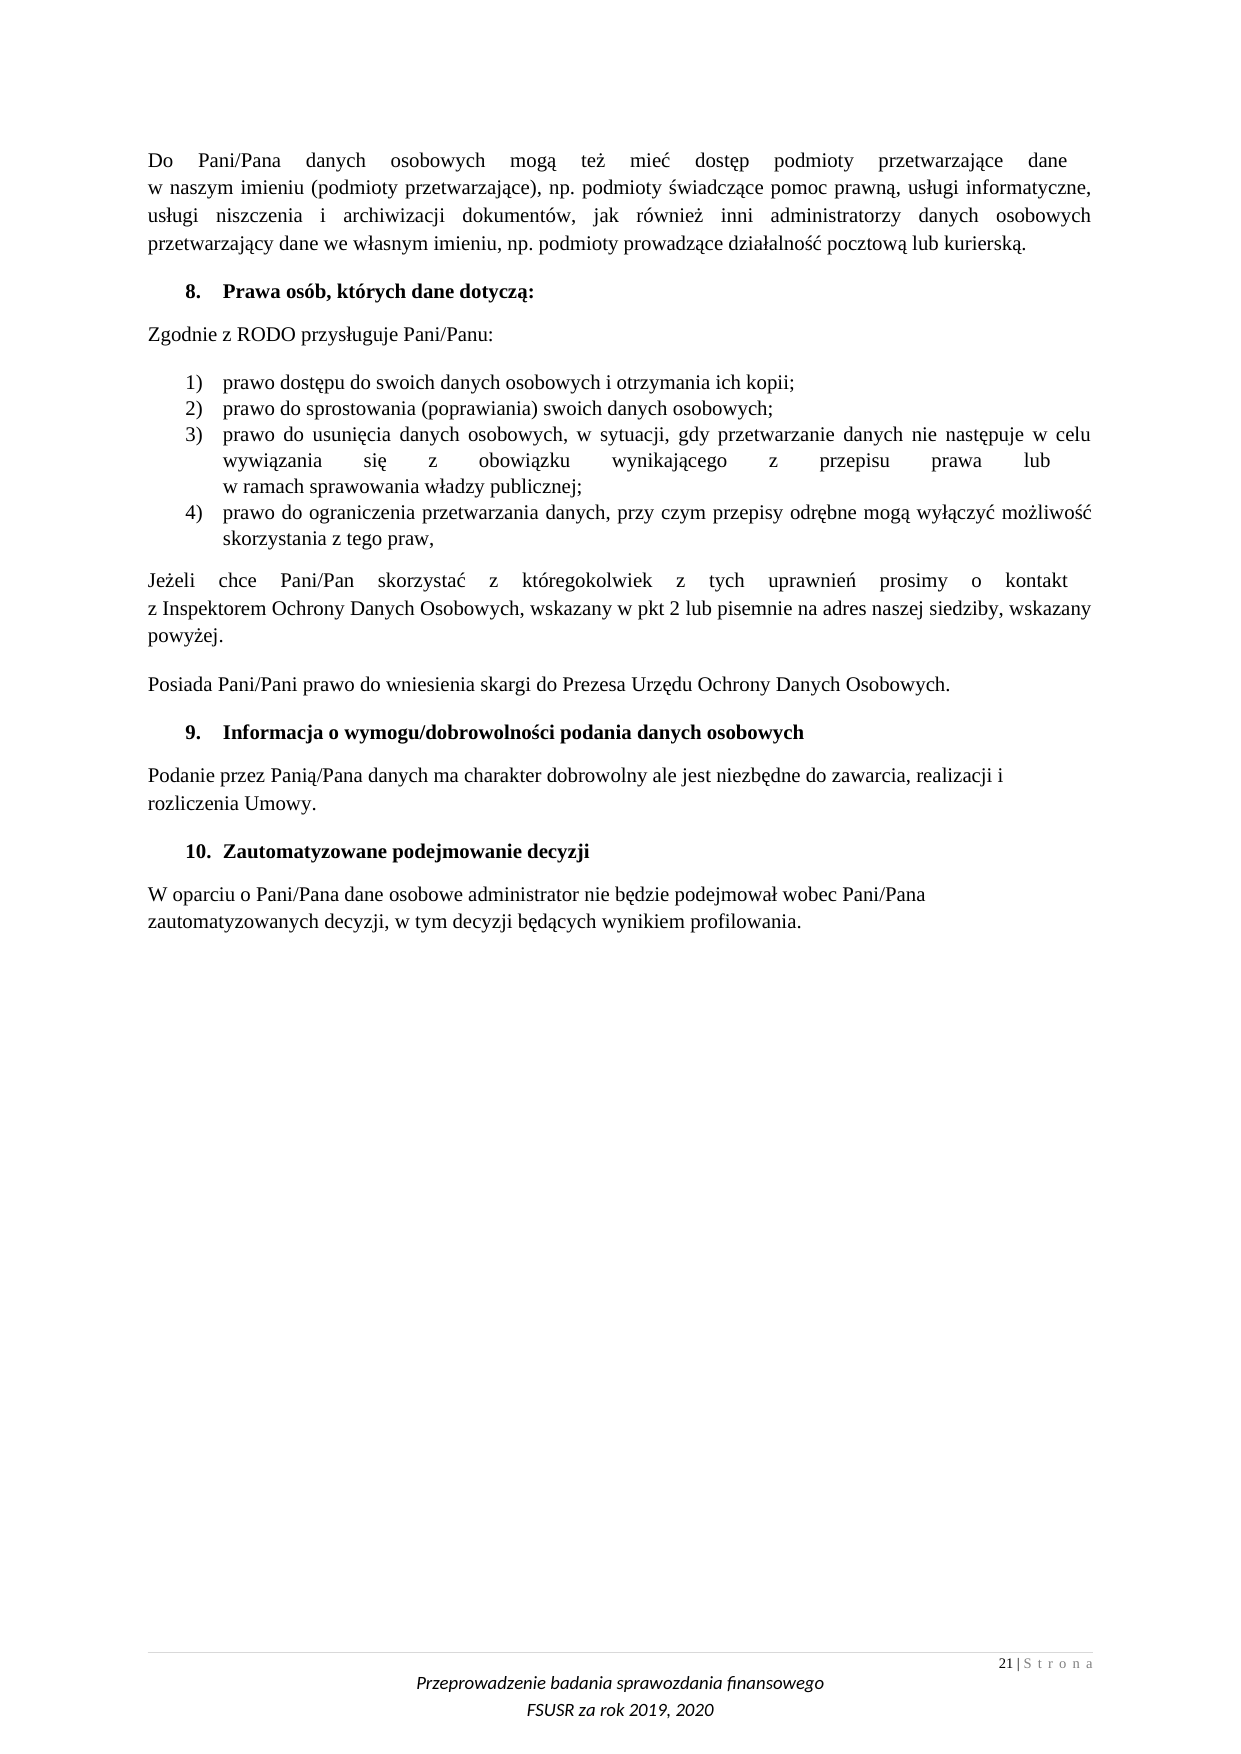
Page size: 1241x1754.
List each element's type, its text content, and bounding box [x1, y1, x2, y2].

text Do Pani/Pana danych osobowych mogą też mieć dostęp podmioty przetwarzające dane w naszym imieniu (podmioty przetwarzające), np. podmioty świadczące pomoc prawną, usługi informatyczne, usługi niszczenia i archiwizacji dokumentów, jak również inni administratorzy danych osobowych przetwarzający dane we własnym imieniu, np. podmioty prowadzące działalność pocztową lub kurierską. [148, 148, 1093, 254]
text Podanie przez Panią/Pana danych ma charakter dobrowolny ale jest niezbędne do zawarcia, realizacji i rozliczenia Umowy. [148, 763, 1093, 814]
text W oparciu o Pani/Pana dane osobowe administrator nie będzie podejmował wobec Pani/Pana zautomatyzowanych decyzji, w tym decyzji będących wynikiem profilowania. [148, 881, 1093, 933]
list prawo dostępu do swoich danych osobowych i otrzymania ich kopii; [185, 370, 1093, 394]
list Prawa osób, których dane dotyczą: [185, 279, 1093, 303]
list prawo do sprostowania (poprawiania) swoich danych osobowych; [185, 396, 1093, 420]
list Zautomatyzowane podejmowanie decyzji [185, 839, 1093, 863]
list prawo do ograniczenia przetwarzania danych, przy czym przepisy odrębne mogą wyłączyć możliwość skorzystania z tego praw, [185, 499, 1093, 549]
text Posiada Pani/Pani prawo do wniesienia skargi do Prezesa Urzędu Ochrony Danych Osobowych. [148, 672, 1093, 696]
list prawo do usunięcia danych osobowych, w sytuacji, gdy przetwarzanie danych nie następuje w celu wywiązania się z obowiązku wynikającego z przepisu prawa lub w ramach sprawowania władzy publicznej; [185, 422, 1093, 498]
text Zgodnie z RODO przysługuje Pani/Panu: [148, 321, 1093, 346]
text Jeżeli chce Pani/Pan skorzystać z któregokolwiek z tych uprawnień prosimy o kontakt z Inspektorem Ochrony Danych Osobowych, wskazany w pkt 2 lub pisemnie na adres naszej siedziby, wskazany powyżej. [148, 568, 1093, 647]
list Informacja o wymogu/dobrowolności podania danych osobowych [185, 720, 1093, 744]
